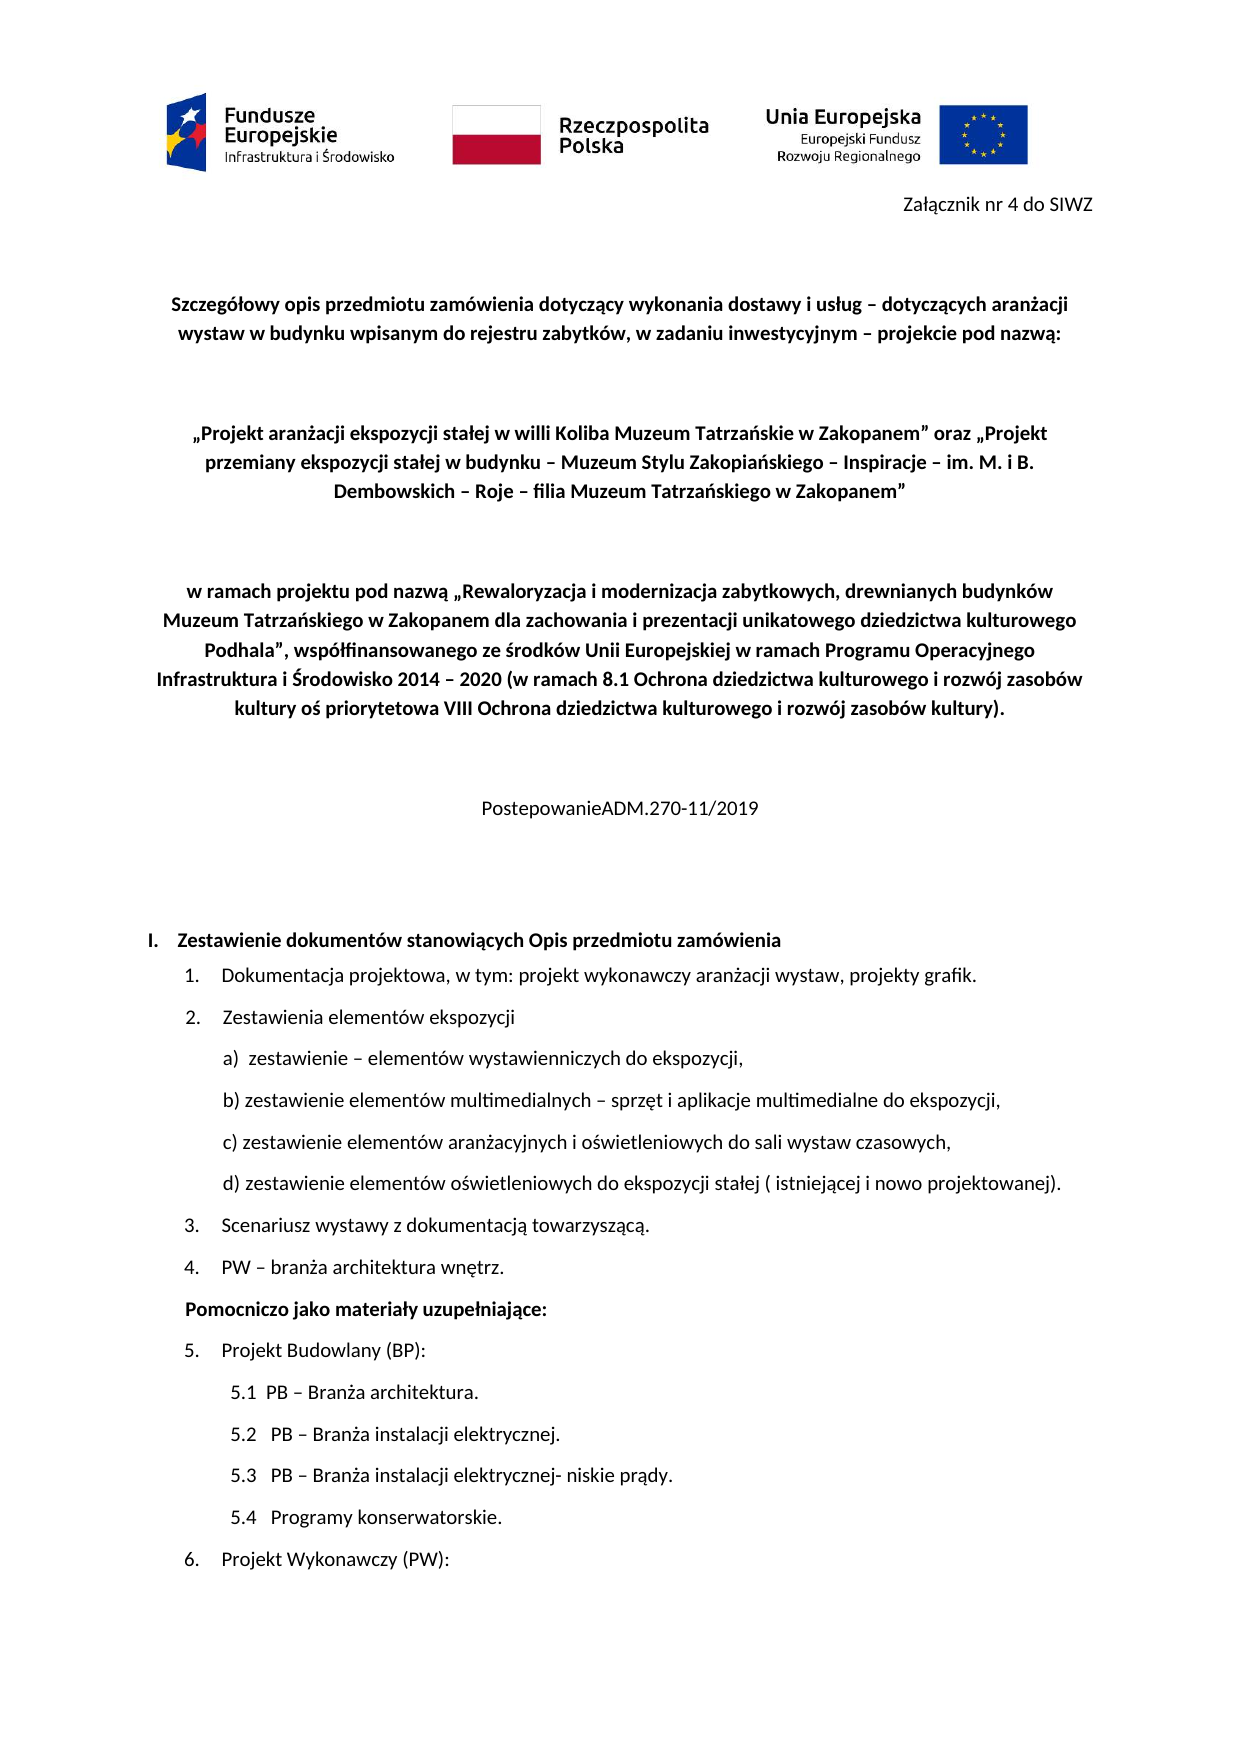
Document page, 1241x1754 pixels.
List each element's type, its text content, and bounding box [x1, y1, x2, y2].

list Zestawienie dokumentów stanowiących Opis przedmiotu zamówienia [148, 927, 1093, 952]
text PostepowanieADM.270-11/2019 [148, 795, 1093, 821]
list Scenariusz wystawy z dokumentacją towarzyszącą. [184, 1213, 1093, 1238]
text 5.1 PB – Branża architektura. [230, 1379, 1093, 1405]
text d) zestawienie elementów oświetleniowych do ekspozycji stałej ( istniejącej i nowo projektowanej). [223, 1171, 1093, 1196]
list Projekt Wykonawczy (PW): [184, 1546, 1093, 1571]
picture [147, 73, 1047, 191]
text w ramach projektu pod nazwą „Rewaloryzacja i modernizacja zabytkowych, drewnianych budynków Muzeum Tatrzańskiego w Zakopanem dla zachowania i prezentacji unikatowego dziedzictwa kulturowego Podhala”, współfinansowanego ze środków Unii Europejskiej w ramach Programu Operacyjnego Infrastruktura i Środowisko 2014 – 2020 (w ramach 8.1 Ochrona dziedzictwa kulturowego i rozwój zasobów kultury oś priorytetowa VIII Ochrona dziedzictwa kulturowego i rozwój zasobów kultury). [148, 578, 1093, 721]
text 5.3 PB – Branża instalacji elektrycznej- niskie prądy. [230, 1463, 1093, 1488]
list Dokumentacja projektowa, w tym: projekt wykonawczy aranżacji wystaw, projekty grafik. [184, 962, 1093, 988]
text a) zestawienie – elementów wystawienniczych do ekspozycji, [223, 1046, 1093, 1071]
text 5.4 Programy konserwatorskie. [230, 1504, 1093, 1530]
list Zestawienia elementów ekspozycji [185, 1004, 1093, 1029]
text b) zestawienie elementów multimedialnych – sprzęt i aplikacje multimedialne do ekspozycji, [223, 1087, 1093, 1113]
list Projekt Budowlany (BP): [184, 1338, 1093, 1363]
text Załącznik nr 4 do SIWZ [148, 191, 1093, 216]
text c) zestawienie elementów aranżacyjnych i oświetleniowych do sali wystaw czasowych, [223, 1129, 1093, 1154]
text „Projekt aranżacji ekspozycji stałej w willi Koliba Muzeum Tatrzańskie w Zakopanem” oraz „Projekt przemiany ekspozycji stałej w budynku – Muzeum Stylu Zakopiańskiego – Inspiracje – im. M. i B. Dembowskich – Roje – filia Muzeum Tatrzańskiego w Zakopanem” [148, 420, 1093, 504]
list PW – branża architektura wnętrz. [184, 1254, 1093, 1280]
text Szczegółowy opis przedmiotu zamówienia dotyczący wykonania dostawy i usług – dotyczących aranżacji wystaw w budynku wpisanym do rejestru zabytków, w zadaniu inwestycyjnym – projekcie pod nazwą: [148, 291, 1093, 346]
text Pomocniczo jako materiały uzupełniające: [185, 1296, 1093, 1321]
text 5.2 PB – Branża instalacji elektrycznej. [230, 1421, 1093, 1446]
